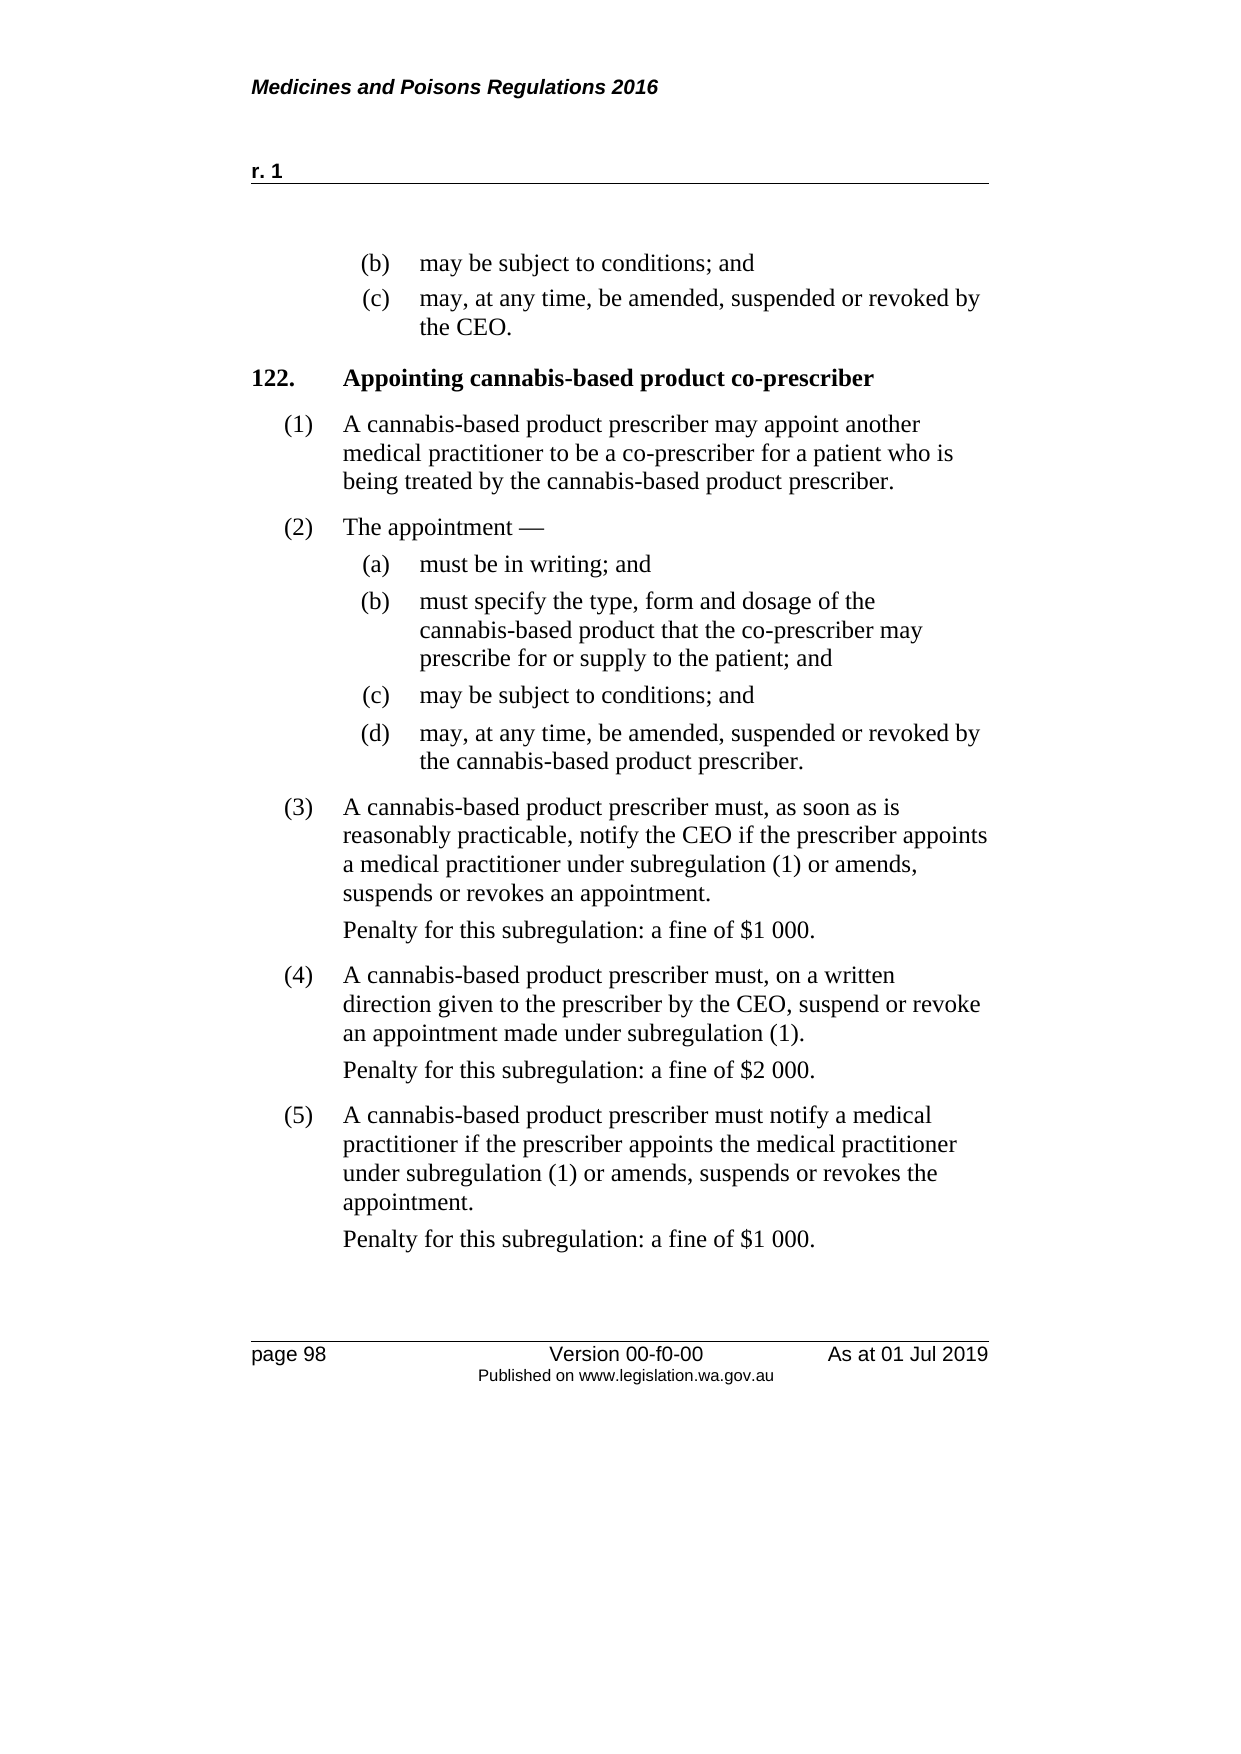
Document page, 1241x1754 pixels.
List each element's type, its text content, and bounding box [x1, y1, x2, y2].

text Penalty for this subregulation: a fine of $1 000. [251, 1224, 989, 1253]
text (5) A cannabis-based product prescriber must notify a medical practitioner if the prescriber appoints the medical practitioner under subregulation (1) or amends, suspends or revokes the appointment. [251, 1101, 989, 1216]
text (2) The appointment — [251, 512, 989, 541]
text (a) must be in writing; and [251, 549, 989, 578]
text (b) may be subject to conditions; and [251, 248, 989, 277]
text (d) may, at any time, be amended, suspended or revoked by the cannabis-based product prescriber. [251, 718, 989, 775]
text (1) A cannabis-based product prescriber may appoint another medical practitioner to be a co-prescriber for a patient who is being treated by the cannabis-based product prescriber. [251, 409, 989, 495]
subtitle 122. Appointing cannabis-based product co-prescriber [251, 363, 989, 392]
text Penalty for this subregulation: a fine of $1 000. [251, 915, 989, 944]
text (c) may be subject to conditions; and [251, 681, 989, 709]
text (4) A cannabis-based product prescriber must, on a written direction given to the prescriber by the CEO, suspend or revoke an appointment made under subregulation (1). [251, 961, 989, 1047]
text (c) may, at any time, be amended, suspended or revoked by the CEO. [251, 283, 989, 341]
text (3) A cannabis-based product prescriber must, as soon as is reasonably practicable, notify the CEO if the prescriber appoints a medical practitioner under subregulation (1) or amends, suspends or revokes an appointment. [251, 792, 989, 907]
text (b) must specify the type, form and dosage of the cannabis-based product that the co-prescriber may prescribe for or supply to the patient; and [251, 586, 989, 672]
text Penalty for this subregulation: a fine of $2 000. [251, 1055, 989, 1084]
